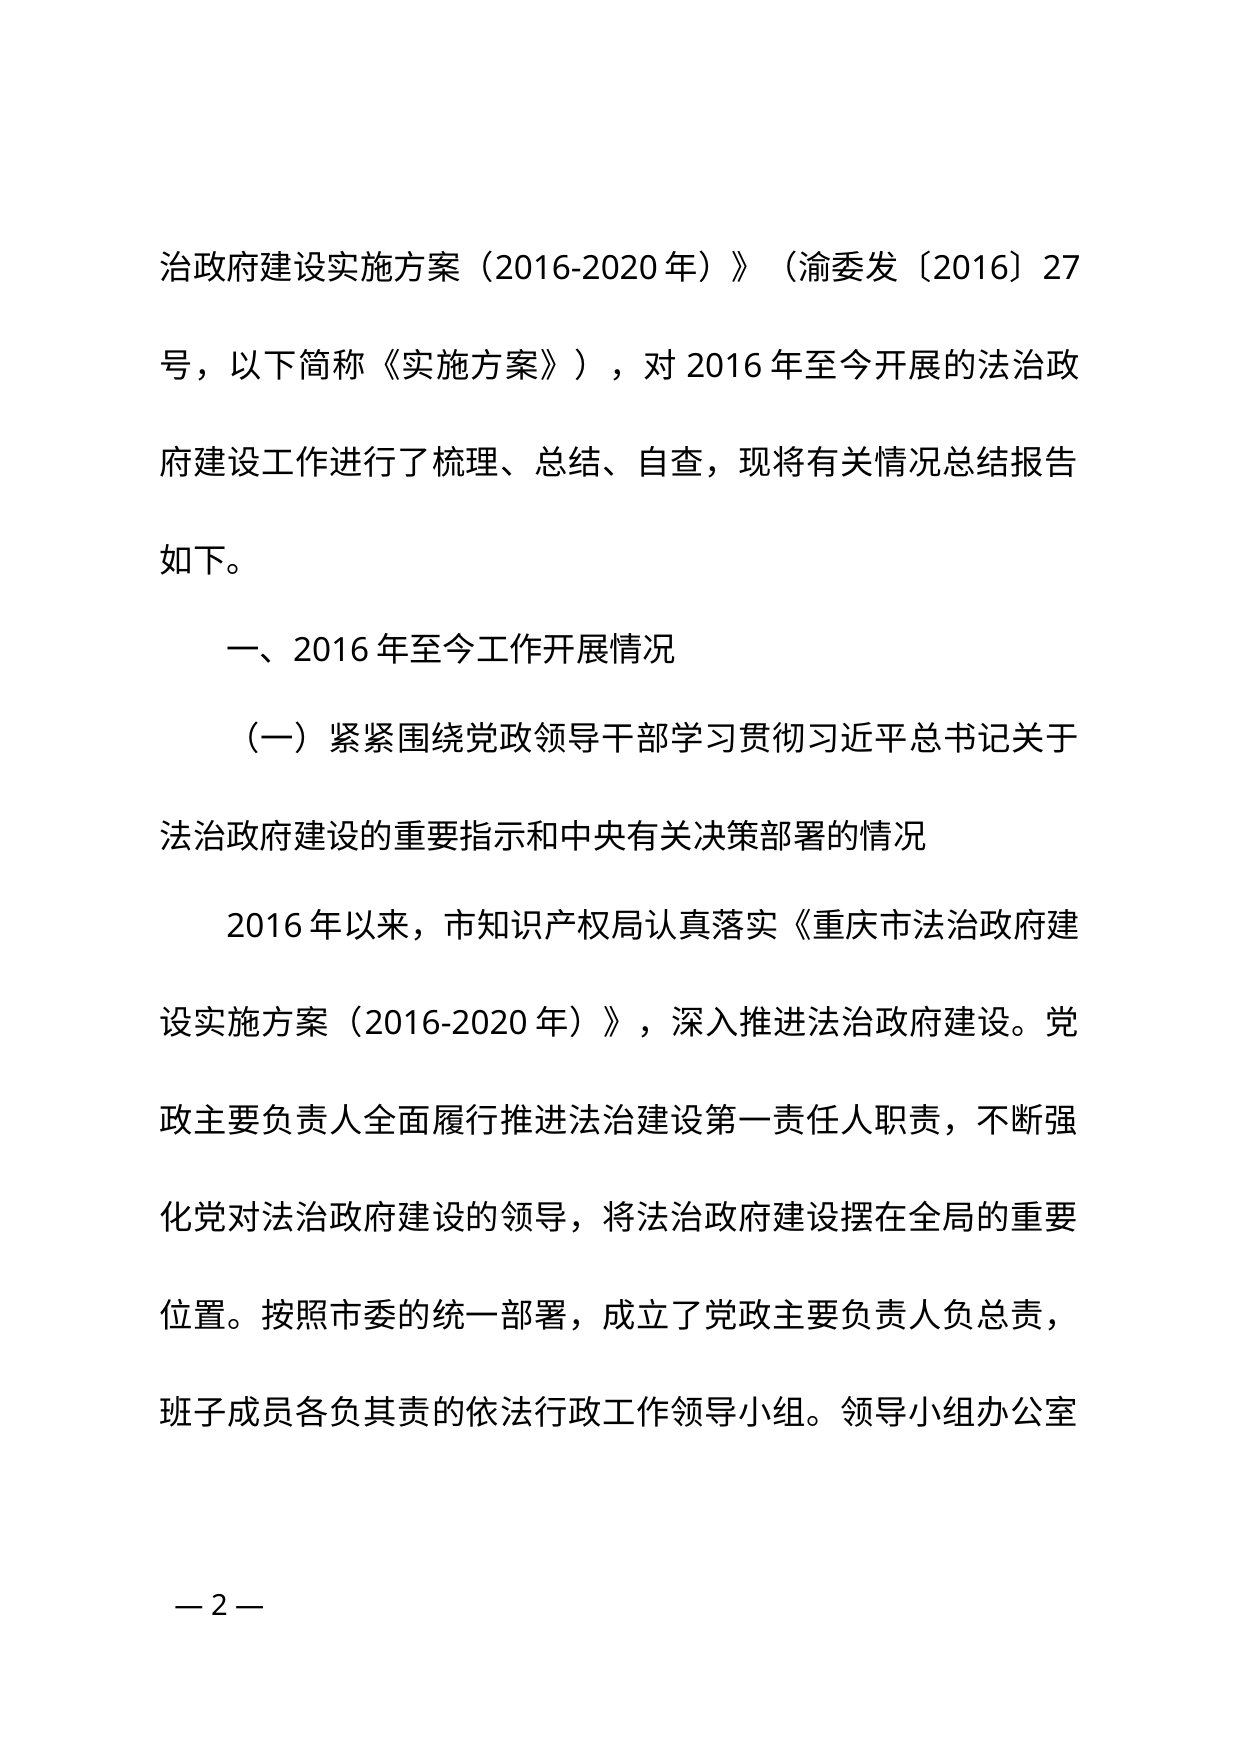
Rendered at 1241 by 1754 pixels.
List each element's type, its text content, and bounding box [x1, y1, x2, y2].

text 一、2016年至今工作开展情况 [159, 614, 1081, 679]
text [159, 890, 1081, 1443]
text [159, 233, 1081, 590]
text （一）紧紧围绕党政领导干部学习贯彻习近平总书记关于法治政府建设的重要指示和中央有关决策部署的情况 [159, 703, 1081, 866]
